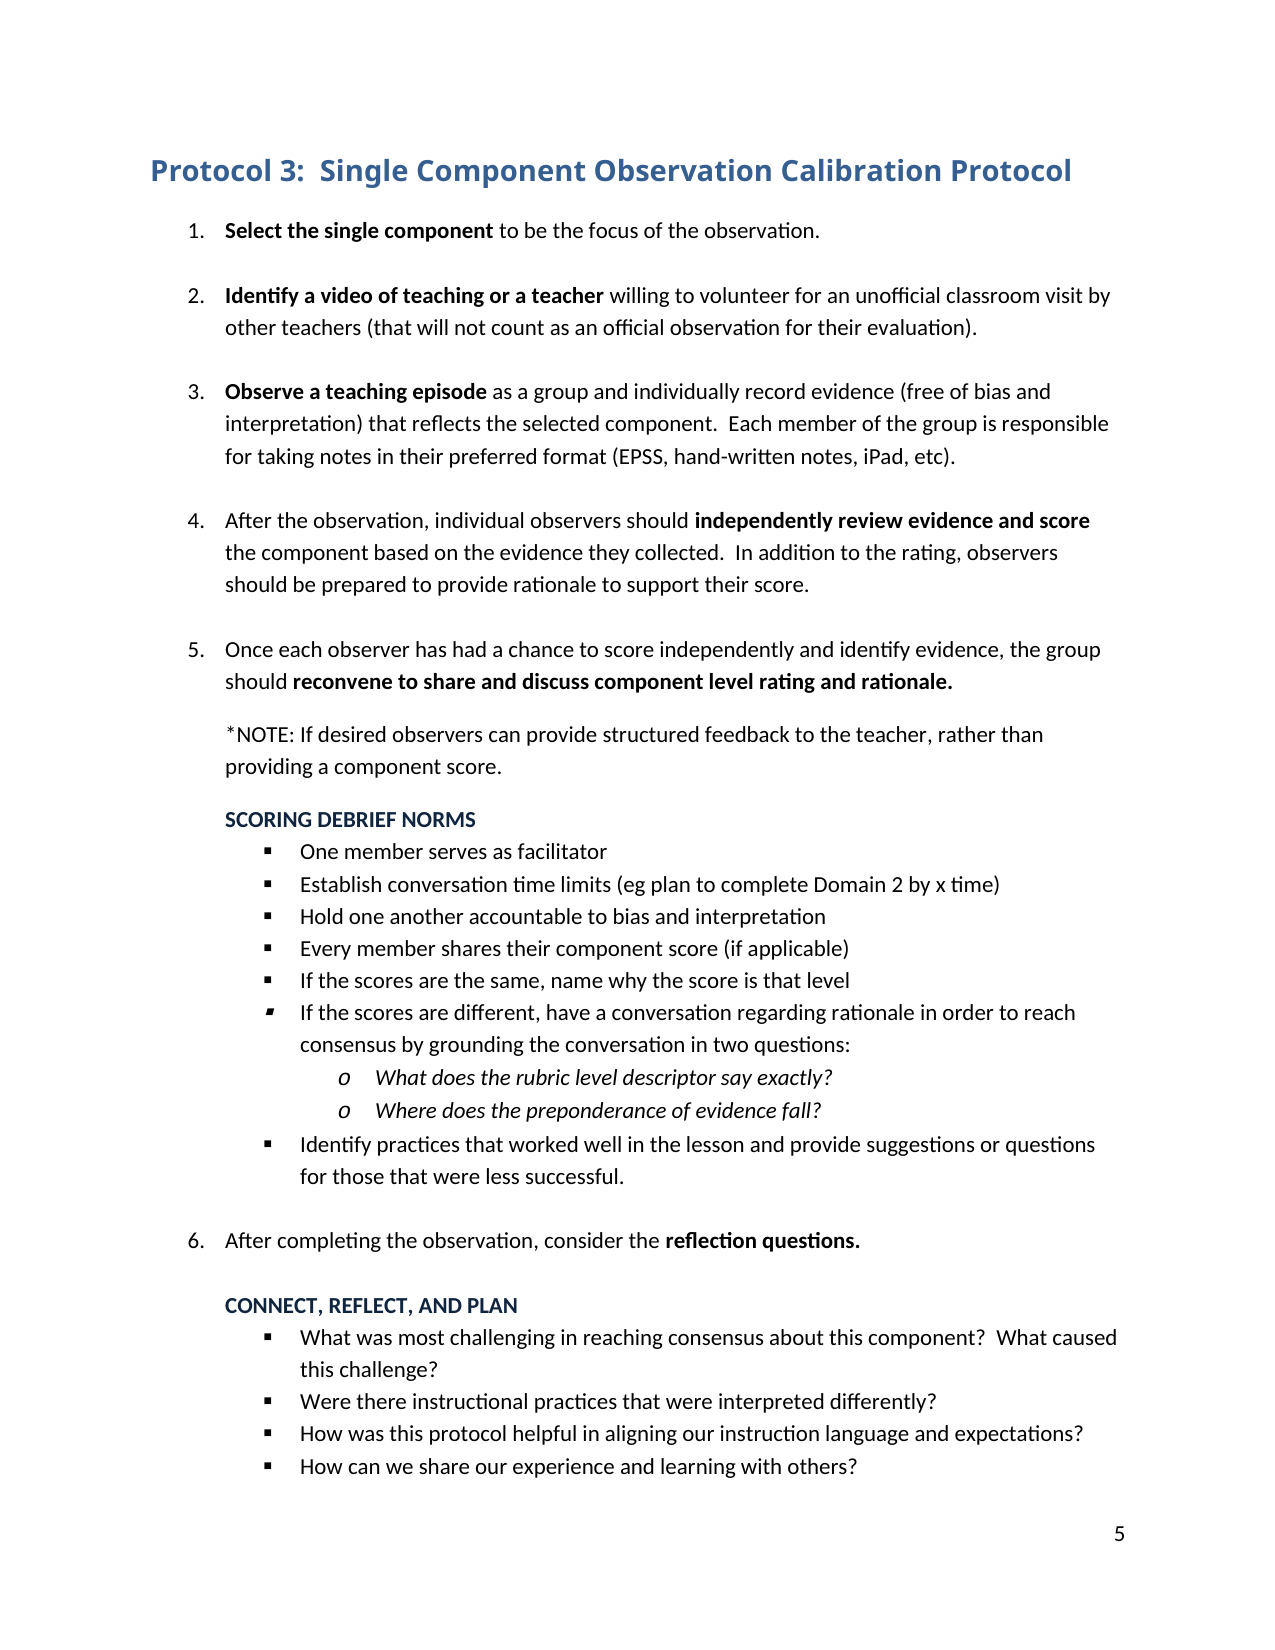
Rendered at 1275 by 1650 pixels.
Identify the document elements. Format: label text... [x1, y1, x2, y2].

text Protocol 3: Single Component Observation Calibration Protocol [150, 150, 1125, 190]
list Identify a video of teaching or a teacher willing to volunteer for an unofficial classroom visit by other teachers (that will not count as an official observation for their evaluation). [187, 281, 1125, 341]
list After completing the observation, consider the reflection questions. [187, 1226, 1125, 1254]
list Identify practices that worked well in the lesson and provide suggestions or questions for those that were less successful. [262, 1130, 1125, 1190]
list How was this protocol helpful in aligning our instruction language and expectations? [262, 1419, 1125, 1448]
list Select the single component to be the focus of the observation. [187, 216, 1125, 244]
list How can we share our experience and learning with others? [262, 1452, 1125, 1480]
list Every member shares their component score (if applicable) [262, 934, 1125, 962]
list SCORING DEBRIEF NORMS [225, 805, 1125, 833]
list What does the rubric level descriptor say exactly? [337, 1063, 1125, 1092]
list Were there instructional practices that were interpreted differently? [262, 1387, 1125, 1415]
list If the scores are the same, name why the score is that level [262, 966, 1125, 994]
list What was most challenging in reaching consensus about this component? What caused this challenge? [262, 1323, 1125, 1383]
list Observe a teaching episode as a group and individually record evidence (free of bias and interpretation) that reflects the selected component. Each member of the group is responsible for taking notes in their preferred format (EPSS, hand-written notes, iPad, etc). [187, 377, 1125, 470]
list CONNECT, REFLECT, AND PLAN [225, 1291, 1125, 1319]
list One member serves as facilitator [262, 837, 1125, 866]
list After the observation, individual observers should independently review evidence and score the component based on the evidence they collected. In addition to the rating, observers should be prepared to provide rationale to support their score. [187, 506, 1125, 598]
list Hold one another accountable to bias and interpretation [262, 902, 1125, 930]
list If the scores are different, have a conversation regarding rationale in order to reach consensus by grounding the conversation in two questions: [262, 998, 1125, 1059]
list Establish conversation time limits (eg plan to complete Domain 2 by x time) [262, 870, 1125, 898]
text *NOTE: If desired observers can provide structured feedback to the teacher, rather than providing a component score. [225, 720, 1125, 780]
list Once each observer has had a chance to score independently and identify evidence, the group should reconvene to share and discuss component level rating and rationale. [187, 635, 1125, 695]
list Where does the preponderance of evidence fall? [337, 1096, 1125, 1126]
